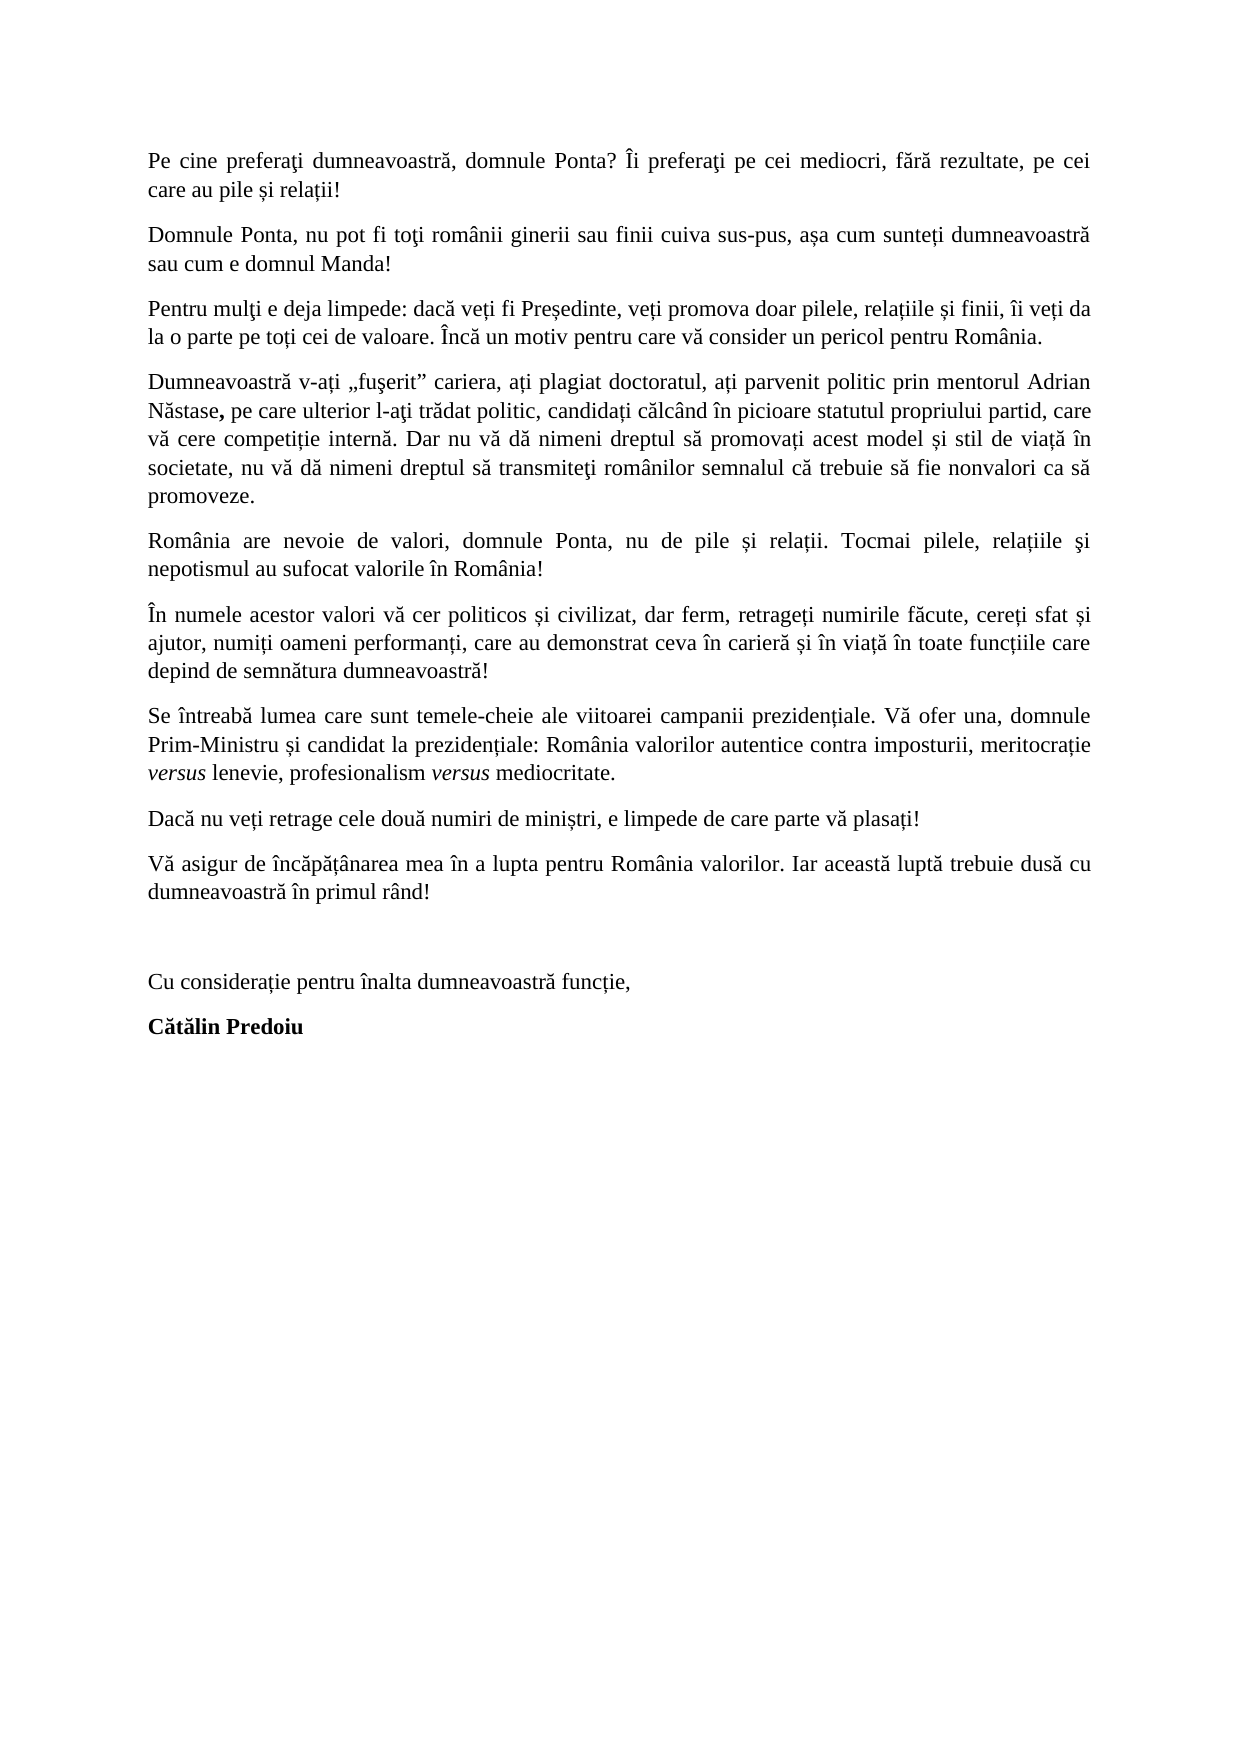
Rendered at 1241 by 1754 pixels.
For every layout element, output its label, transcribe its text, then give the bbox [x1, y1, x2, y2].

text Se întreabă lumea care sunt temele-cheie ale viitoarei campanii prezidențiale. Vă ofer una, domnule Prim-Ministru și candidat la prezidențiale: România valorilor autentice contra imposturii, meritocrație versus lenevie, profesionalism versus mediocritate. [148, 703, 1093, 786]
text Pe cine preferaţi dumneavoastră, domnule Ponta? Îi preferaţi pe cei mediocri, fără rezultate, pe cei care au pile și relații! [148, 148, 1093, 202]
text Vă asigur de încăpățânarea mea în a lupta pentru România valorilor. Iar această luptă trebuie dusă cu dumneavoastră în primul rând! [148, 850, 1093, 904]
text Cu considerație pentru înalta dumneavoastră funcție, [148, 968, 1093, 995]
text România are nevoie de valori, domnule Ponta, nu de pile și relații. Tocmai pilele, relațiile şi nepotismul au sufocat valorile în România! [148, 527, 1093, 582]
text În numele acestor valori vă cer politicos și civilizat, dar ferm, retrageți numirile făcute, cereți sfat și ajutor, numiți oameni performanți, care au demonstrat ceva în carieră și în viață în toate funcțiile care depind de semnătura dumneavoastră! [148, 601, 1093, 684]
text Cătălin Predoiu [148, 1013, 1093, 1040]
text Domnule Ponta, nu pot fi toţi românii ginerii sau finii cuiva sus-pus, așa cum sunteți dumneavoastră sau cum e domnul Manda! [148, 221, 1093, 276]
text Pentru mulţi e deja limpede: dacă veți fi Președinte, veți promova doar pilele, relațiile și finii, îi veți da la o parte pe toți cei de valoare. Încă un motiv pentru care vă consider un pericol pentru România. [148, 295, 1093, 349]
text Dacă nu veți retrage cele două numiri de miniștri, e limpede de care parte vă plasați! [148, 804, 1093, 831]
text Dumneavoastră v-ați „fuşerit” cariera, ați plagiat doctoratul, ați parvenit politic prin mentorul Adrian Năstase, pe care ulterior l-aţi trădat politic, candidați călcând în picioare statutul propriului partid, care vă cere competiție internă. Dar nu vă dă nimeni dreptul să promovați acest model și stil de viață în societate, nu vă dă nimeni dreptul să transmiteţi românilor semnalul că trebuie să fie nonvalori ca să promoveze. [148, 368, 1093, 508]
